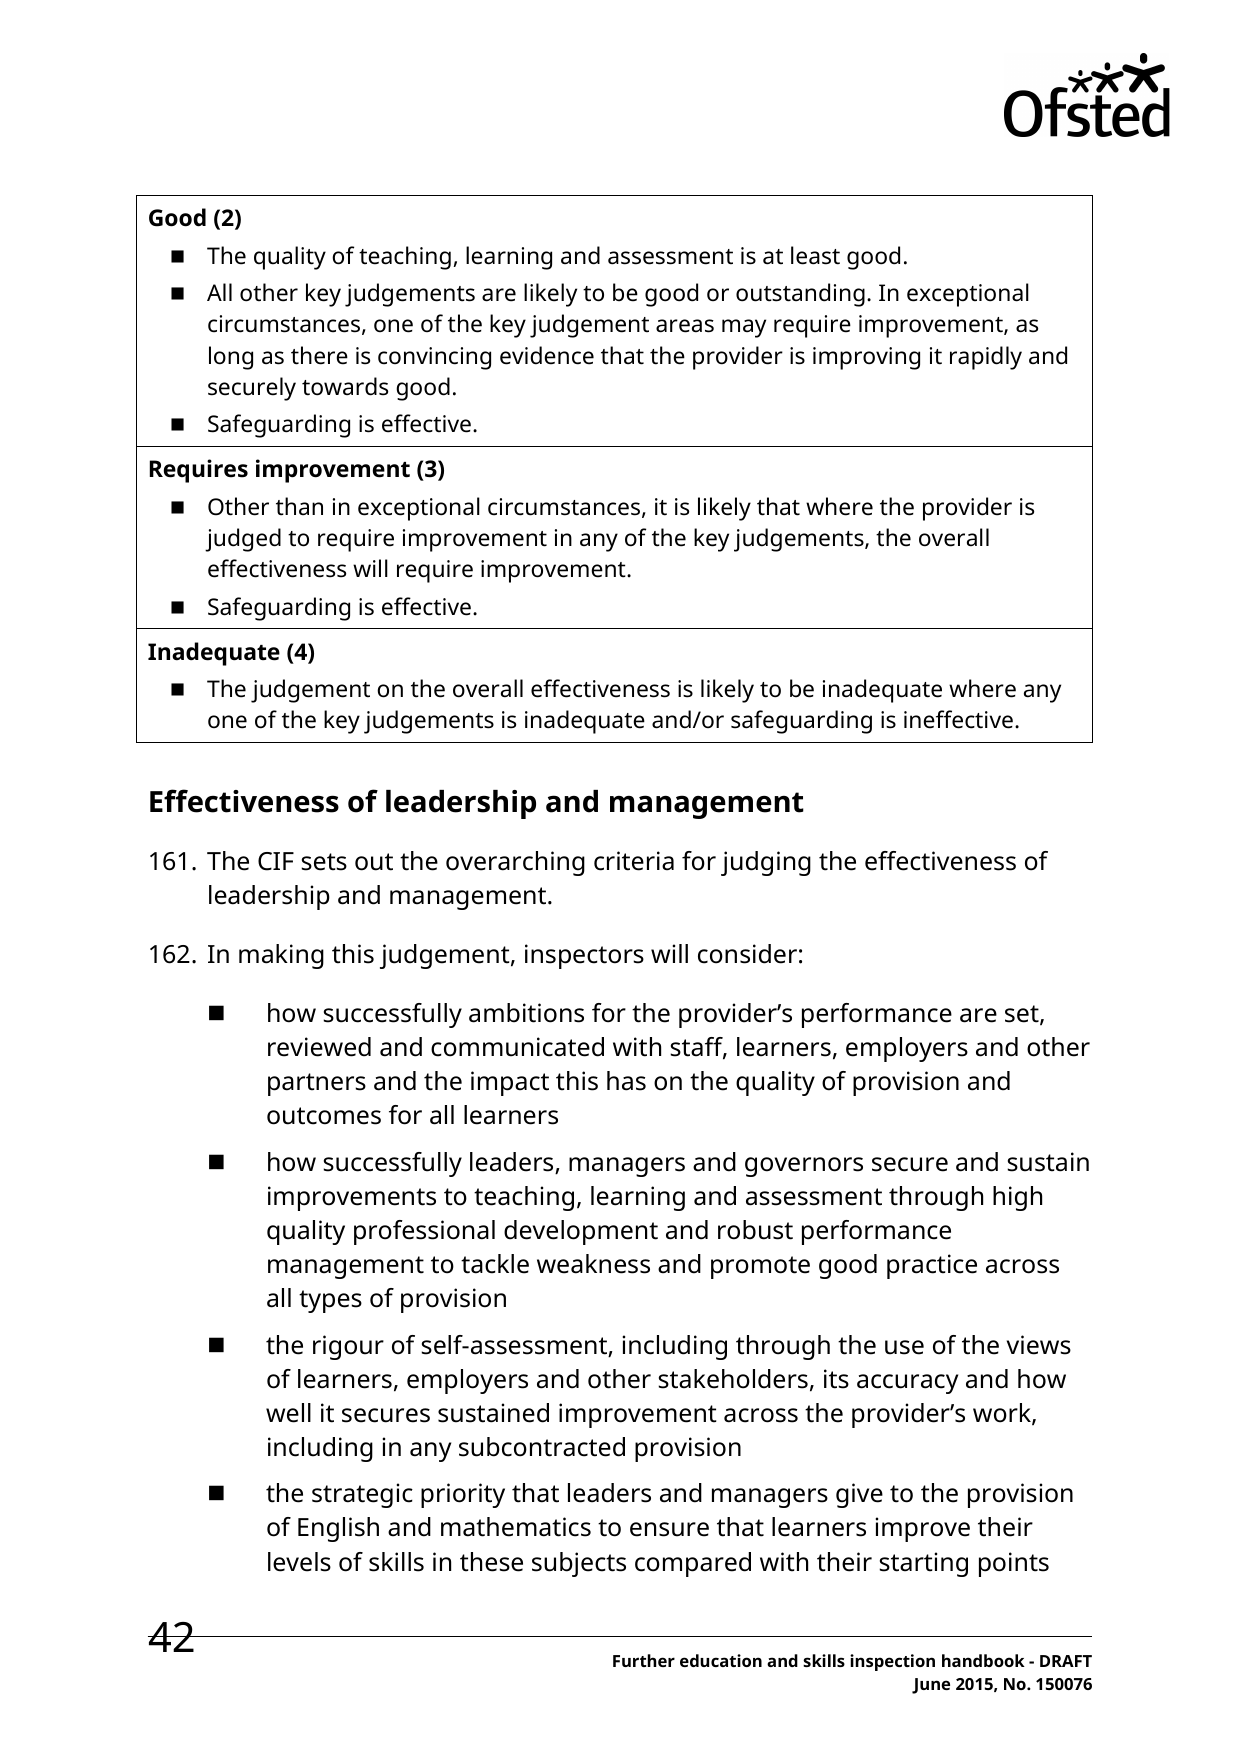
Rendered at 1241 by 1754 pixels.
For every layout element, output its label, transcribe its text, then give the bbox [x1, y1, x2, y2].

table_cell Requires improvement (3) Other than in exceptional circumstances, it is likely that where the provider is judged to require improvement in any of the key judgements, the overall effectiveness will require improvement. Safeguarding is effective. [137, 447, 1092, 628]
text In making this judgement, inspectors will consider: [148, 937, 1092, 971]
text how successfully leaders, managers and governors secure and sustain improvements to teaching, learning and assessment through high quality professional development and robust performance management to tackle weakness and promote good practice across all types of provision [207, 1144, 1092, 1315]
text how successfully ambitions for the provider’s performance are set, reviewed and communicated with staff, learners, employers and other partners and the impact this has on the quality of provision and outcomes for all learners [207, 996, 1092, 1132]
picture [1004, 53, 1170, 137]
text The CIF sets out the overarching criteria for judging the effectiveness of leadership and management. [148, 843, 1092, 912]
text the rigour of self-assessment, including through the use of the views of learners, employers and other stakeholders, its accuracy and how well it secures sustained improvement across the provider’s work, including in any subcontracted provision [207, 1327, 1092, 1463]
table_cell Inadequate (4) The judgement on the overall effectiveness is likely to be inadequate where any one of the key judgements is inadequate and/or safeguarding is ineffective. [137, 629, 1092, 742]
text the strategic priority that leaders and managers give to the provision of English and mathematics to ensure that learners improve their levels of skills in these subjects compared with their starting points [207, 1476, 1092, 1578]
table_header Good (2) The quality of teaching, learning and assessment is at least good. All other key judgements are likely to be good or outstanding. In exceptional circumstances, one of the key judgement areas may require improvement, as long as there is convincing evidence that the provider is improving it rapidly and securely towards good. Safeguarding is effective. [137, 196, 1092, 446]
subtitle Effectiveness of leadership and management [148, 789, 1092, 818]
